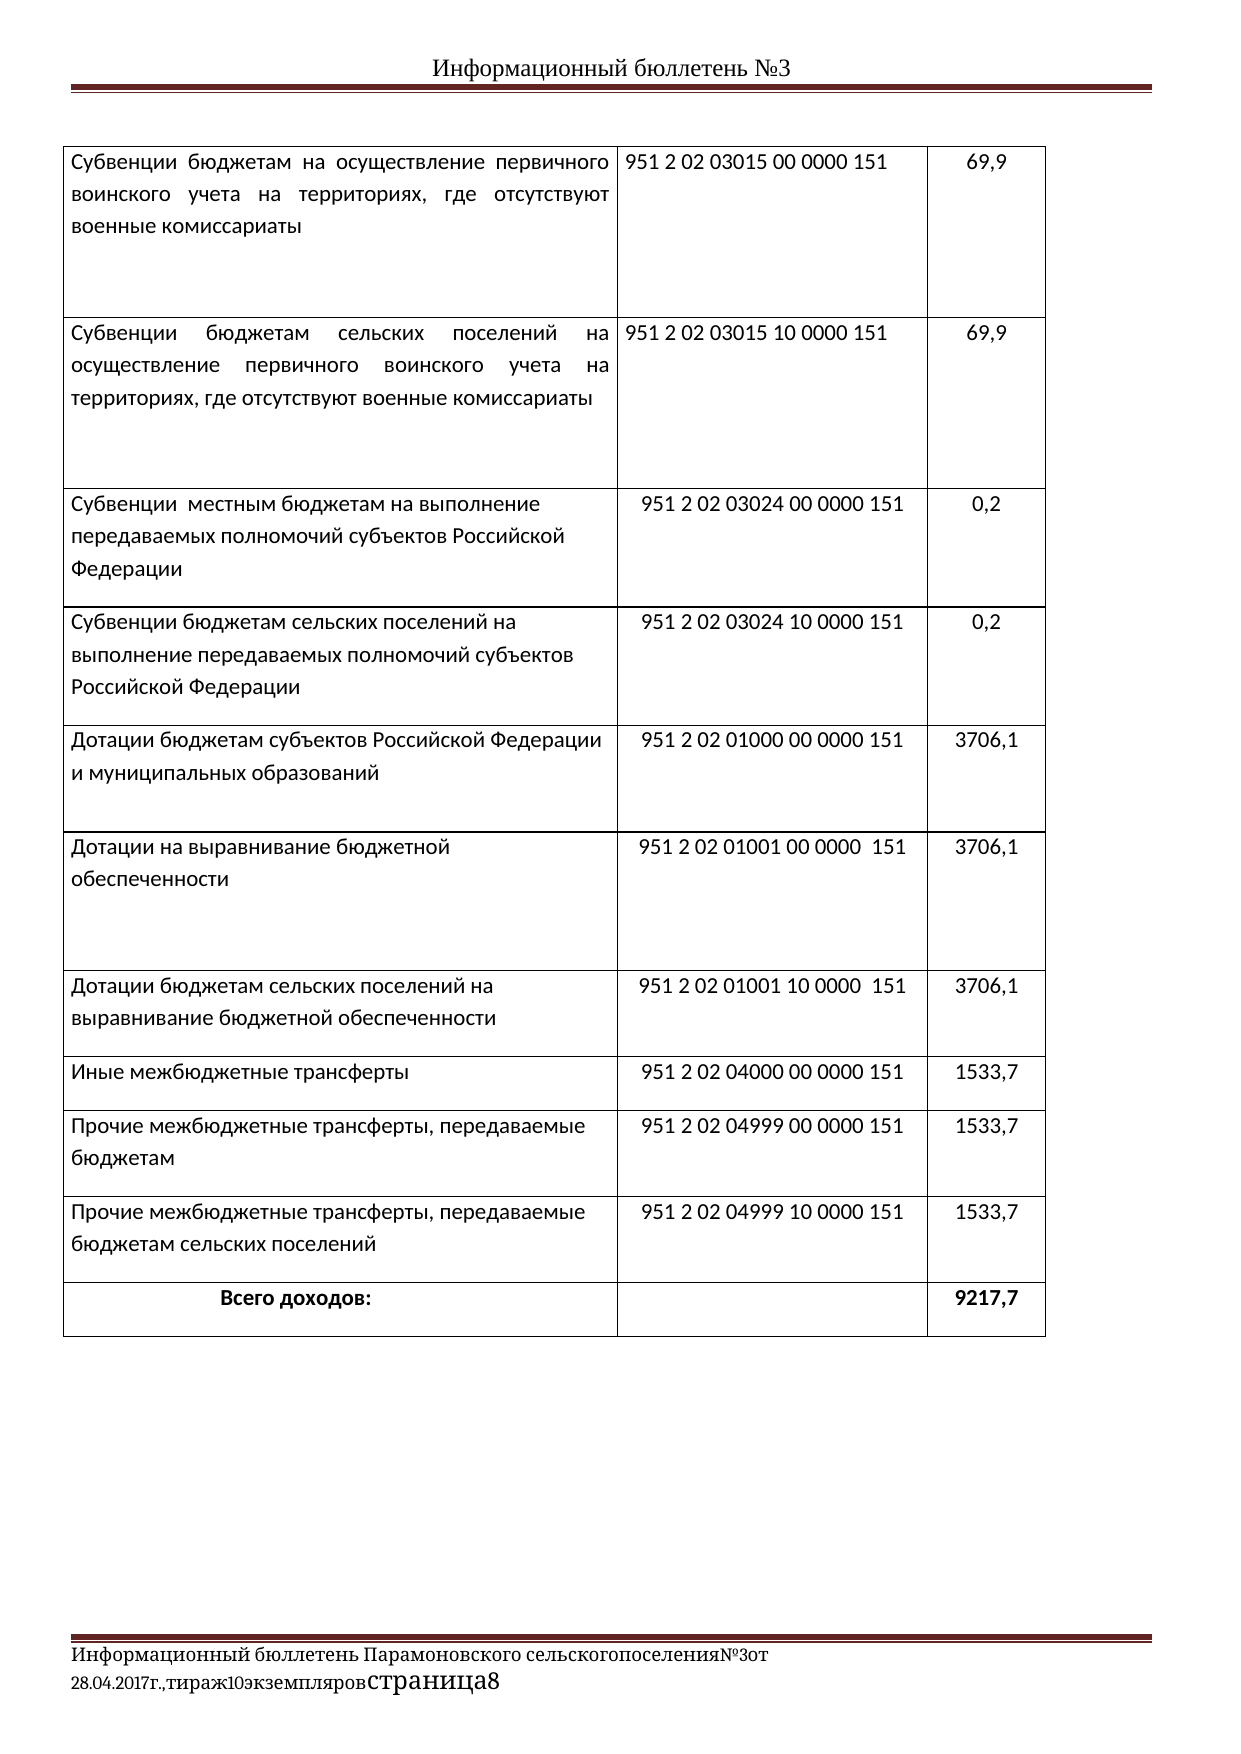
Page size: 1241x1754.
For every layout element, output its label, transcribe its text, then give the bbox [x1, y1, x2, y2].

table_cell 951 2 02 03015 10 0000 151 [618, 318, 927, 488]
table_cell 3706,1 [928, 833, 1045, 970]
table_cell 1533,7 [928, 1111, 1045, 1196]
table_cell Субвенции бюджетам сельских поселений на выполнение передаваемых полномочий субъектов Российской Федерации [64, 608, 617, 724]
table_cell 951 2 02 03015 00 0000 151 [618, 147, 927, 317]
table_cell Прочие межбюджетные трансферты, передаваемые бюджетам сельских поселений [64, 1197, 617, 1282]
table_cell 951 2 02 03024 00 0000 151 [618, 489, 927, 606]
table_cell Прочие межбюджетные трансферты, передаваемые бюджетам [64, 1111, 617, 1196]
table_cell Субвенции бюджетам на осуществление первичного воинского учета на территориях, где отсутствуют военные комиссариаты [64, 147, 617, 317]
table_cell 69,9 [928, 147, 1045, 317]
table_cell 951 2 02 04999 10 0000 151 [618, 1197, 927, 1282]
table_cell 1533,7 [928, 1057, 1045, 1110]
table_cell Субвенции бюджетам сельских поселений на осуществление первичного воинского учета на территориях, где отсутствуют военные комиссариаты [64, 318, 617, 488]
table_cell 951 2 02 04000 00 0000 151 [618, 1057, 927, 1110]
table_cell 951 2 02 04999 00 0000 151 [618, 1111, 927, 1196]
table_cell 951 2 02 01001 10 0000 151 [618, 971, 927, 1056]
table_cell Дотации бюджетам сельских поселений на выравнивание бюджетной обеспеченности [64, 971, 617, 1056]
table_cell 951 2 02 01000 00 0000 151 [618, 726, 927, 831]
table_cell 3706,1 [928, 726, 1045, 831]
table_cell 3706,1 [928, 971, 1045, 1056]
table_cell 951 2 02 01001 00 0000 151 [618, 833, 927, 970]
table_cell Дотации бюджетам субъектов Российской Федерации и муниципальных образований [64, 726, 617, 831]
table_cell Иные межбюджетные трансферты [64, 1057, 617, 1110]
table_cell Cубвенции местным бюджетам на выполнение передаваемых полномочий субъектов Российской Федерации [64, 489, 617, 606]
table_cell Всего доходов: [64, 1283, 617, 1336]
table_cell 951 2 02 03024 10 0000 151 [618, 608, 927, 724]
table_cell 1533,7 [928, 1197, 1045, 1282]
table_cell 0,2 [928, 489, 1045, 606]
table_cell 9217,7 [928, 1283, 1045, 1336]
table_cell 69,9 [928, 318, 1045, 488]
table_cell 0,2 [928, 608, 1045, 724]
table_cell [618, 1283, 927, 1336]
table_cell Дотации на выравнивание бюджетной обеспеченности [64, 833, 617, 970]
